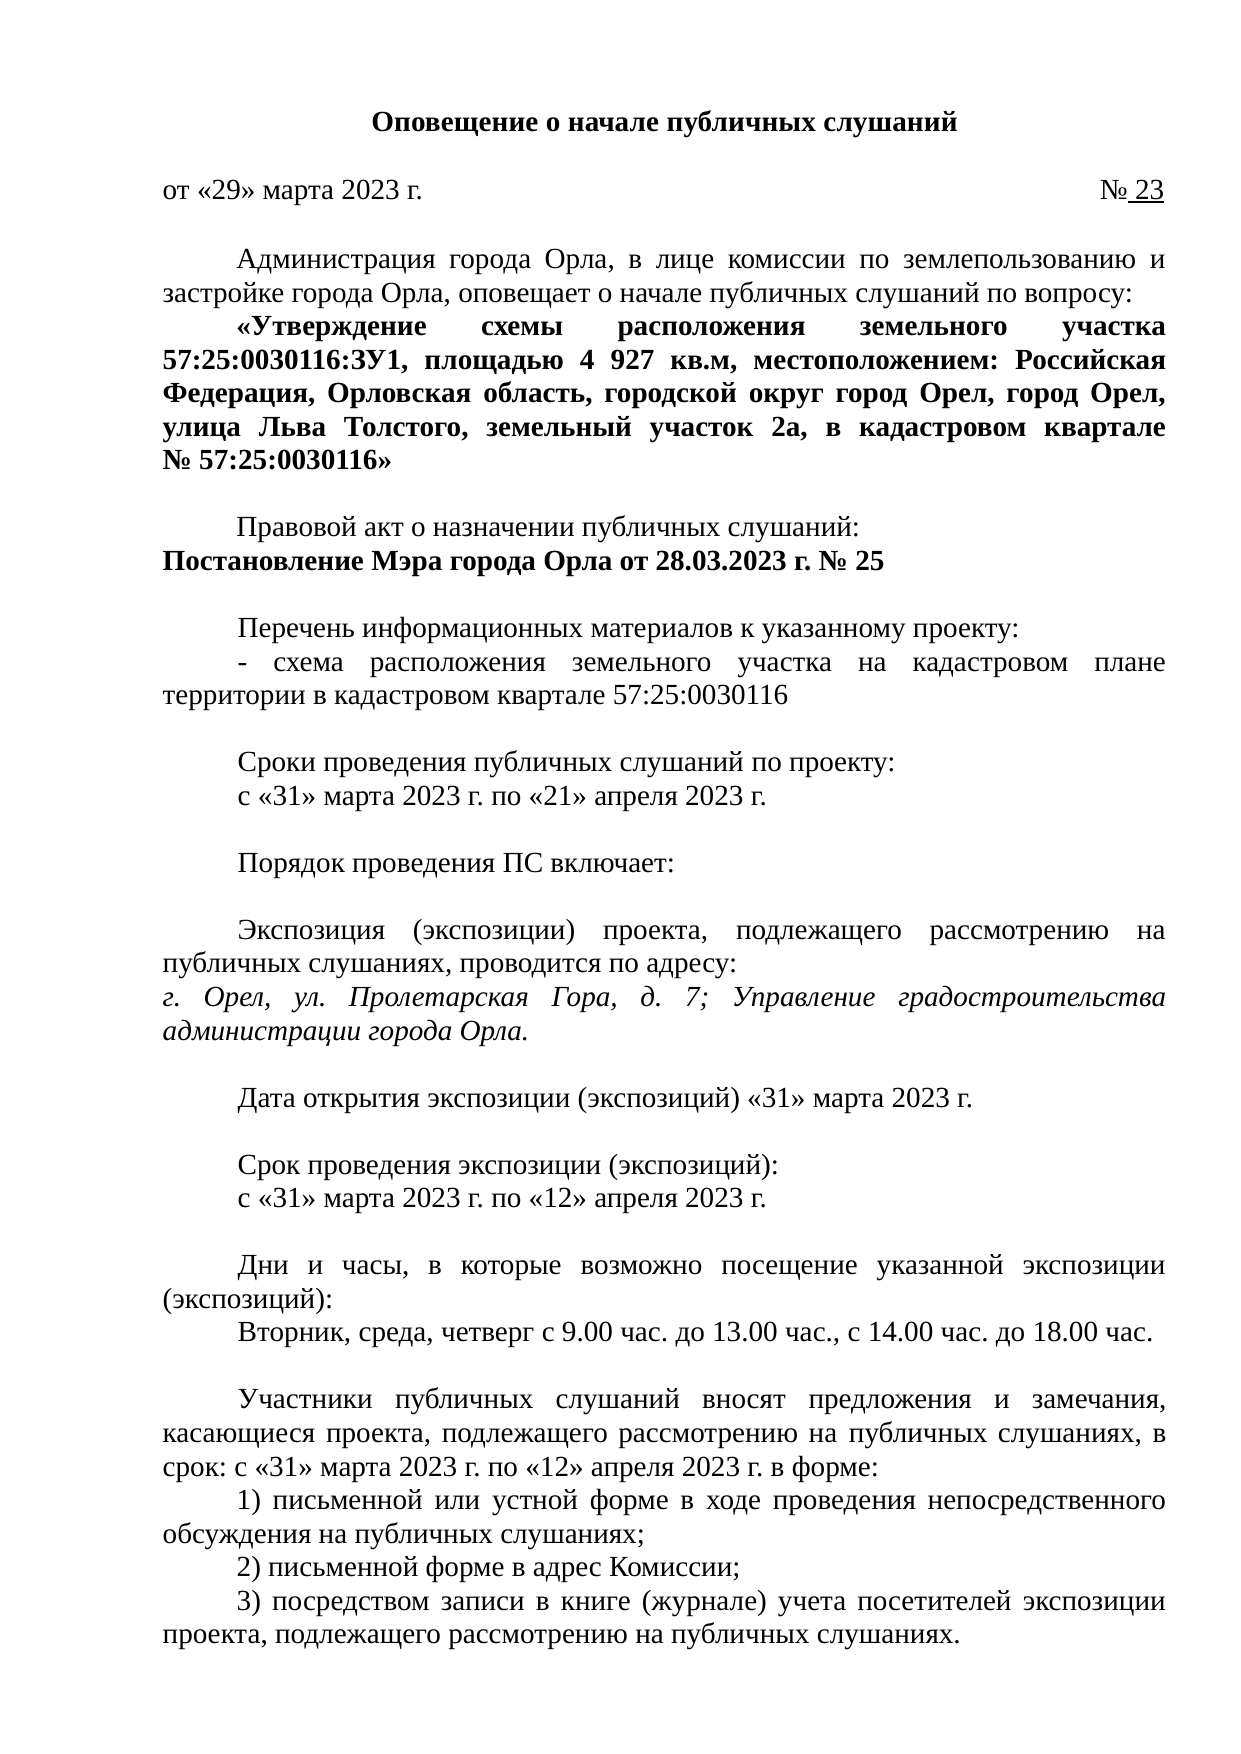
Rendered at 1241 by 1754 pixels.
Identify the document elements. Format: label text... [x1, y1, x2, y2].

text «Утверждение схемы расположения земельного участка 57:25:0030116:ЗУ1, площадью 4 927 кв.м, местоположением: Российская Федерация, Орловская область, городской округ город Орел, город Орел, улица Льва Толстого, земельный участок 2а, в кадастровом квартале № 57:25:0030116» [162, 308, 1167, 476]
text Дата открытия экспозиции (экспозиций) «31» марта 2023 г. [162, 1080, 1167, 1113]
text Вторник, среда, четверг с 9.00 час. до 13.00 час., с 14.00 час. до 18.00 час. [162, 1314, 1167, 1348]
text 2) письменной форме в адрес Комиссии; [162, 1549, 1167, 1583]
text Сроки проведения публичных слушаний по проекту: [162, 744, 1167, 778]
text Администрация города Орла, в лице комиссии по землепользованию и застройке города Орла, оповещает о начале публичных слушаний по вопросу: [162, 241, 1167, 308]
text Правовой акт о назначении публичных слушаний: [162, 509, 1167, 543]
text от «29» марта 2023 г. № 23 [162, 172, 1167, 206]
text - схема расположения земельного участка на кадастровом плане территории в кадастровом квартале 57:25:0030116 [162, 644, 1167, 711]
text Участники публичных слушаний вносят предложения и замечания, касающиеся проекта, подлежащего рассмотрению на публичных слушаниях, в срок: с «31» марта 2023 г. по «12» апреля 2023 г. в форме: [162, 1382, 1167, 1482]
text с «31» марта 2023 г. по «12» апреля 2023 г. [162, 1180, 1167, 1214]
text Порядок проведения ПС включает: [162, 845, 1167, 878]
text Срок проведения экспозиции (экспозиций): [162, 1147, 1167, 1180]
text Экспозиция (экспозиции) проекта, подлежащего рассмотрению на публичных слушаниях, проводится по адресу: [162, 912, 1167, 979]
text 3) посредством записи в книге (журнале) учета посетителей экспозиции проекта, подлежащего рассмотрению на публичных слушаниях. [162, 1583, 1167, 1650]
text г. Орел, ул. Пролетарская Гора, д. 7; Управление градостроительства администрации города Орла. [162, 979, 1167, 1046]
text 1) письменной или устной форме в ходе проведения непосредственного обсуждения на публичных слушаниях; [162, 1482, 1167, 1549]
text с «31» марта 2023 г. по «21» апреля 2023 г. [162, 778, 1167, 811]
text Дни и часы, в которые возможно посещение указанной экспозиции (экспозиций): [162, 1247, 1167, 1314]
text Перечень информационных материалов к указанному проекту: [162, 610, 1167, 644]
text Оповещение о начале публичных слушаний [162, 104, 1167, 137]
text Постановление Мэра города Орла от 28.03.2023 г. № 25 [162, 543, 1167, 577]
